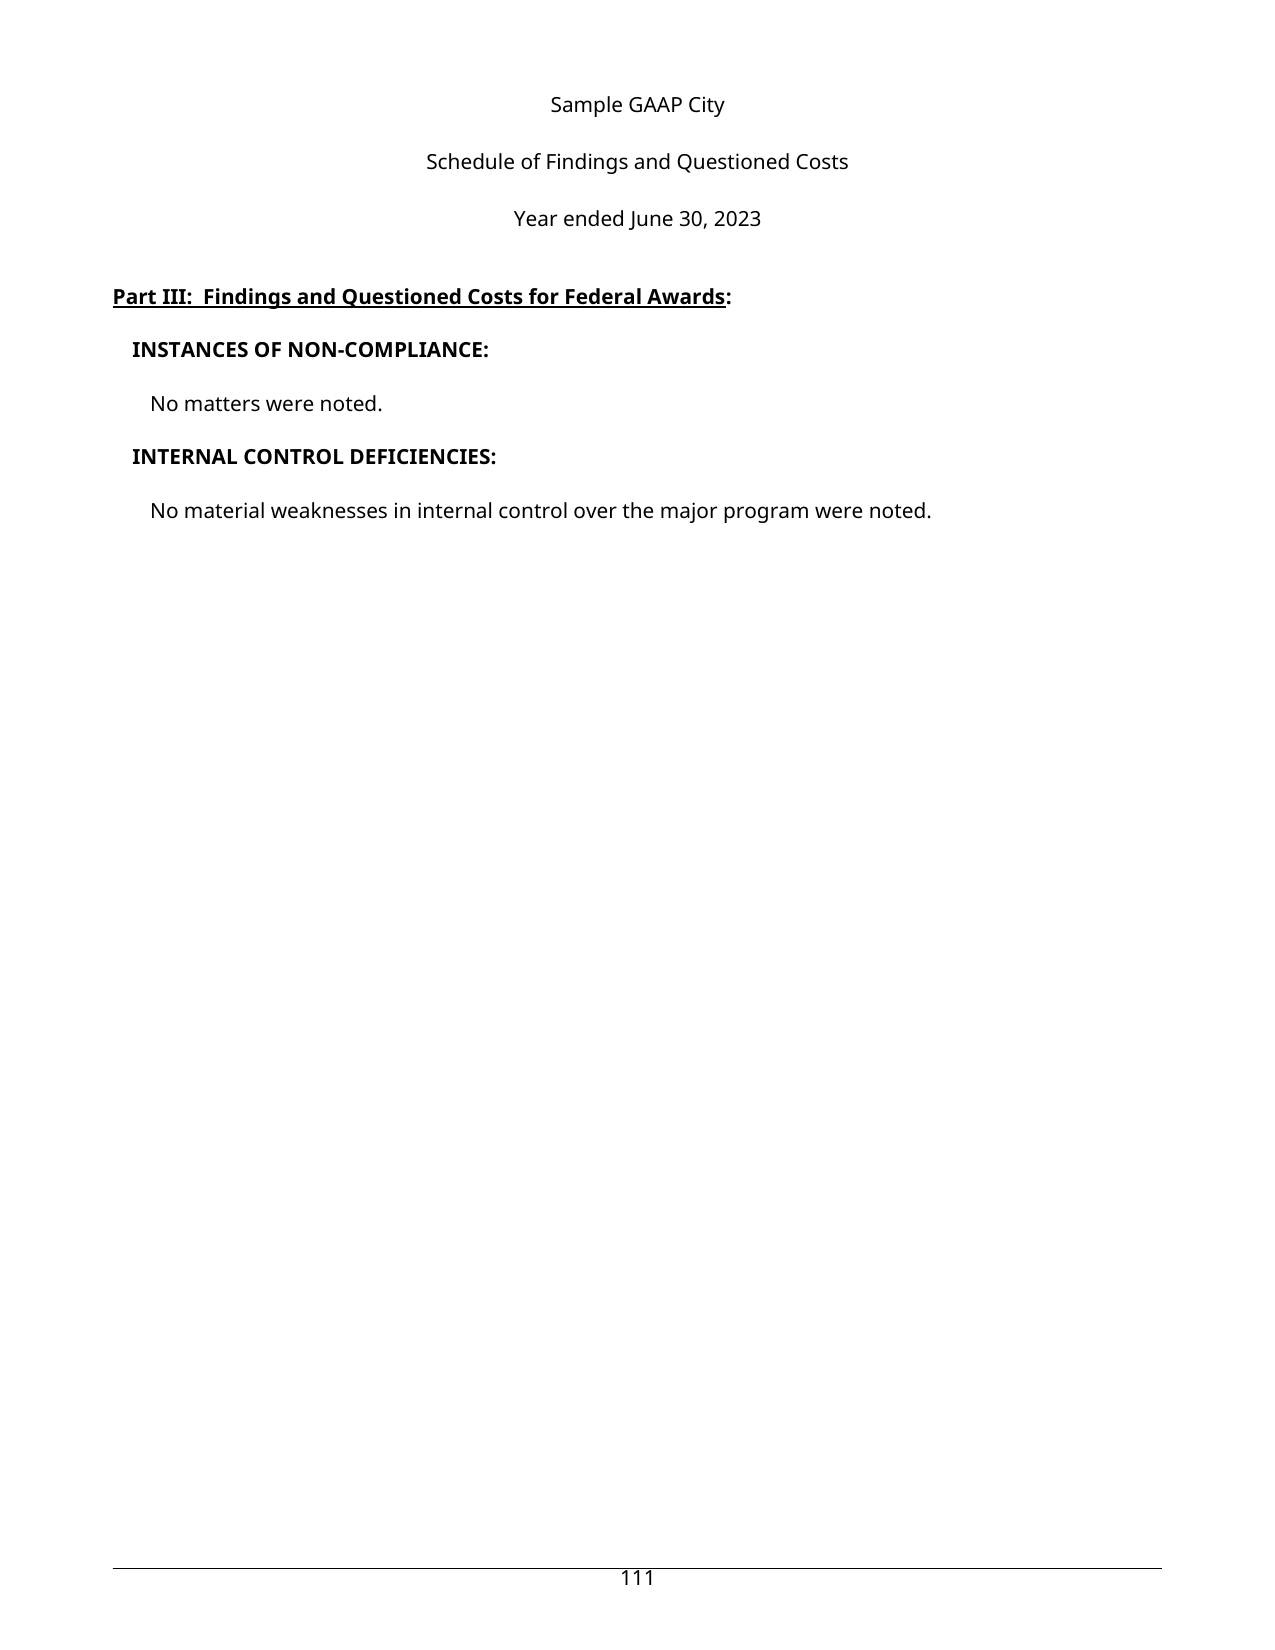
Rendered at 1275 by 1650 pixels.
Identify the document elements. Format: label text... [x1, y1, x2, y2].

text INSTANCES OF NON-COMPLIANCE: [132, 336, 1162, 364]
text Part III: Findings and Questioned Costs for Federal Awards: [112, 282, 1162, 311]
text No matters were noted. [150, 389, 1161, 417]
text INTERNAL CONTROL DEFICIENCIES: [132, 442, 1162, 471]
text No material weaknesses in internal control over the major program were noted. [150, 496, 1161, 524]
